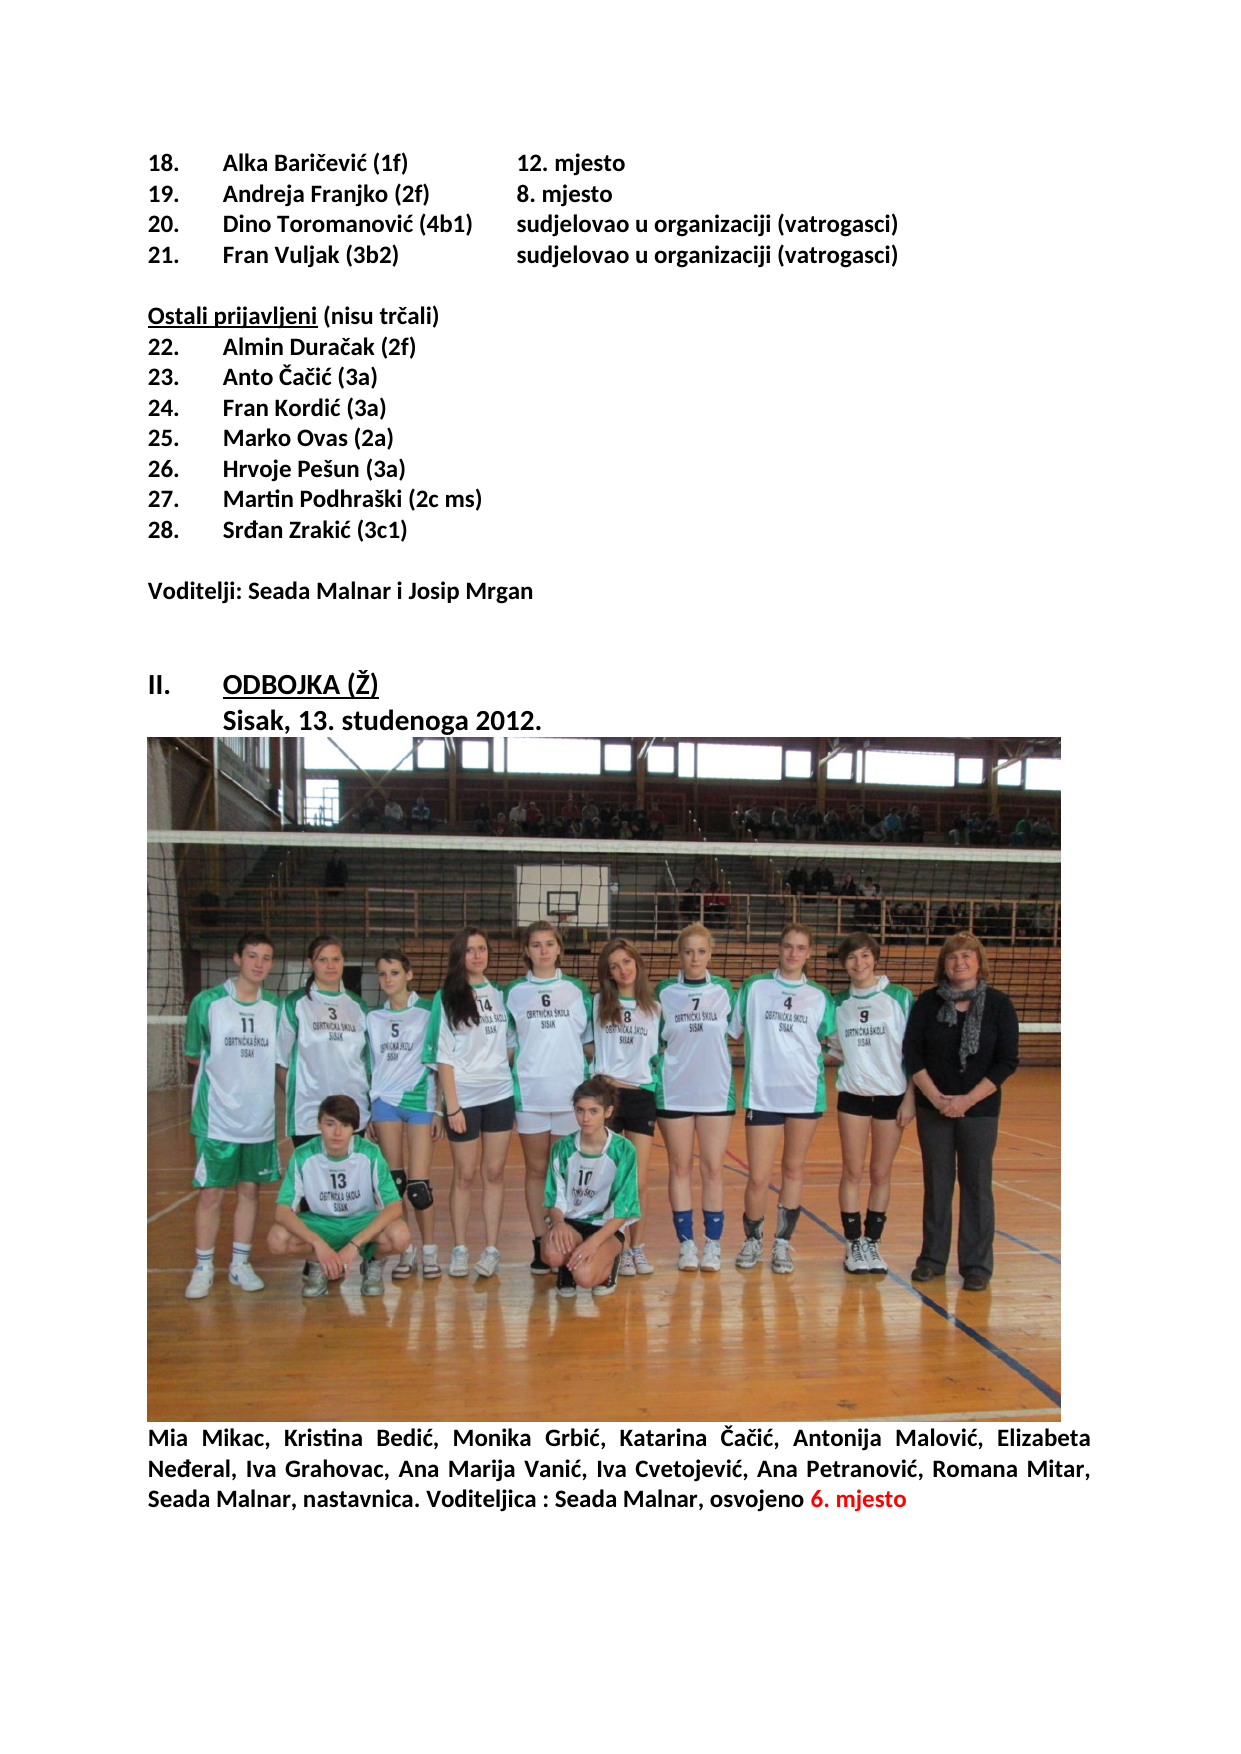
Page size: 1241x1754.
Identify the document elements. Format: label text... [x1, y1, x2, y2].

list Almin Duračak () [148, 331, 1093, 361]
list Hrvoje Pešun (3a) [148, 453, 1093, 483]
list ODBOJKA (Ž) [148, 666, 1093, 702]
text Voditelji: Seada Malnar i Josip Mrgan [148, 575, 1093, 605]
text Mia Mikac, Kristina Bedić, Monika Grbić, Katarina Čačić, Antonija Malović, Elizabeta Neđeral, Iva Grahovac, Ana Marija Vanić, Iva Cvetojević, Ana Petranović, Romana Mitar, Seada Malnar, nastavnica. Voditeljica : Seada Malnar, osvojeno 6. mjesto [148, 1422, 1093, 1514]
list Marko Ovas (2a) [148, 422, 1093, 453]
text Ostali prijavljeni (nisu trčali) [148, 300, 1093, 331]
list Anto Čačić (3a) [148, 361, 1093, 392]
list Andreja Franjko () 8. mjesto [148, 178, 1093, 209]
list Martin Podhraški (2c ms) [148, 483, 1093, 514]
picture [147, 737, 1061, 1422]
list Dino Toromanović (4b1) sudjelovao u organizaciji (vatrogasci) [148, 209, 1093, 239]
list Alka Baričević () 12. mjesto [148, 148, 1093, 178]
list Fran Vuljak (3b2) sudjelovao u organizaciji (vatrogasci) [148, 239, 1093, 270]
list Srđan Zrakić (3c1) [148, 514, 1093, 544]
list Fran Kordić (3a) [148, 392, 1093, 422]
text Sisak, 13. studenoga 2012. [223, 702, 1093, 738]
